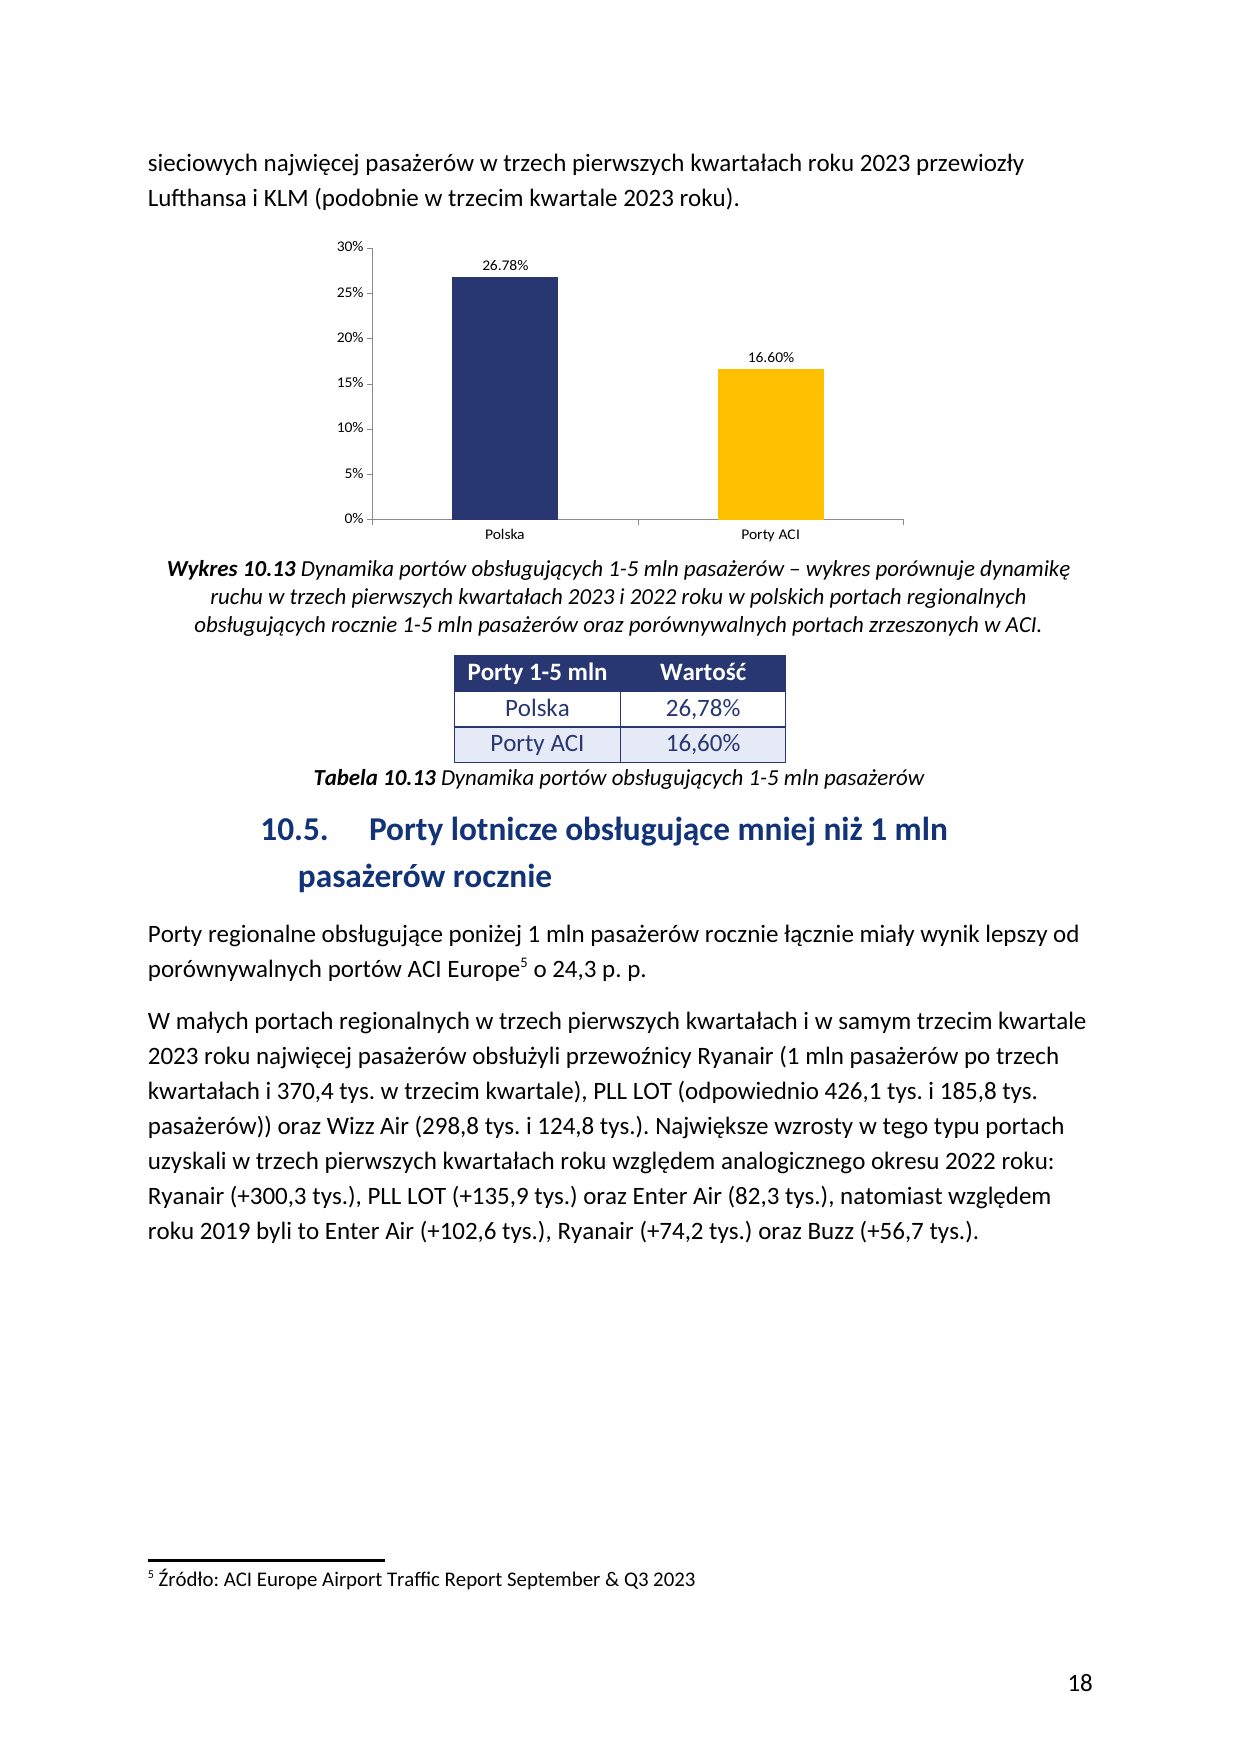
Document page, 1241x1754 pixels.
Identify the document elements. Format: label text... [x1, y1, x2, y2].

table_cell 16,60% [621, 728, 785, 762]
subtitle Porty lotnicze obsługujące mniej niż 1 mln pasażerów rocznie [260, 808, 1093, 896]
table_cell Porty ACI [455, 728, 620, 762]
text Porty regionalne obsługujące poniżej 1 mln pasażerów rocznie łącznie miały wynik lepszy od porównywalnych portów ACI Europe o 24,3 p. p. [148, 918, 1093, 984]
table_cell 26,78% [621, 692, 785, 726]
text W małych portach regionalnych w trzech pierwszych kwartałach i w samym trzecim kwartale 2023 roku najwięcej pasażerów obsłużyli przewoźnicy Ryanair (1 mln pasażerów po trzech kwartałach i 370,4 tys. w trzecim kwartale), PLL LOT (odpowiednio 426,1 tys. i 185,8 tys. pasażerów)) oraz Wizz Air (298,8 tys. i 124,8 tys.). Największe wzrosty w tego typu portach uzyskali w trzech pierwszych kwartałach roku względem analogicznego okresu 2022 roku: Ryanair (+300,3 tys.), PLL LOT (+135,9 tys.) oraz Enter Air (82,3 tys.), natomiast względem roku 2019 byli to Enter Air (+102,6 tys.), Ryanair (+74,2 tys.) oraz Buzz (+56,7 tys.). [148, 1005, 1093, 1245]
table_header Porty 1-5 mln [455, 656, 620, 691]
table_header Wartość [621, 656, 785, 691]
table_cell Polska [455, 692, 620, 726]
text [148, 148, 1093, 213]
